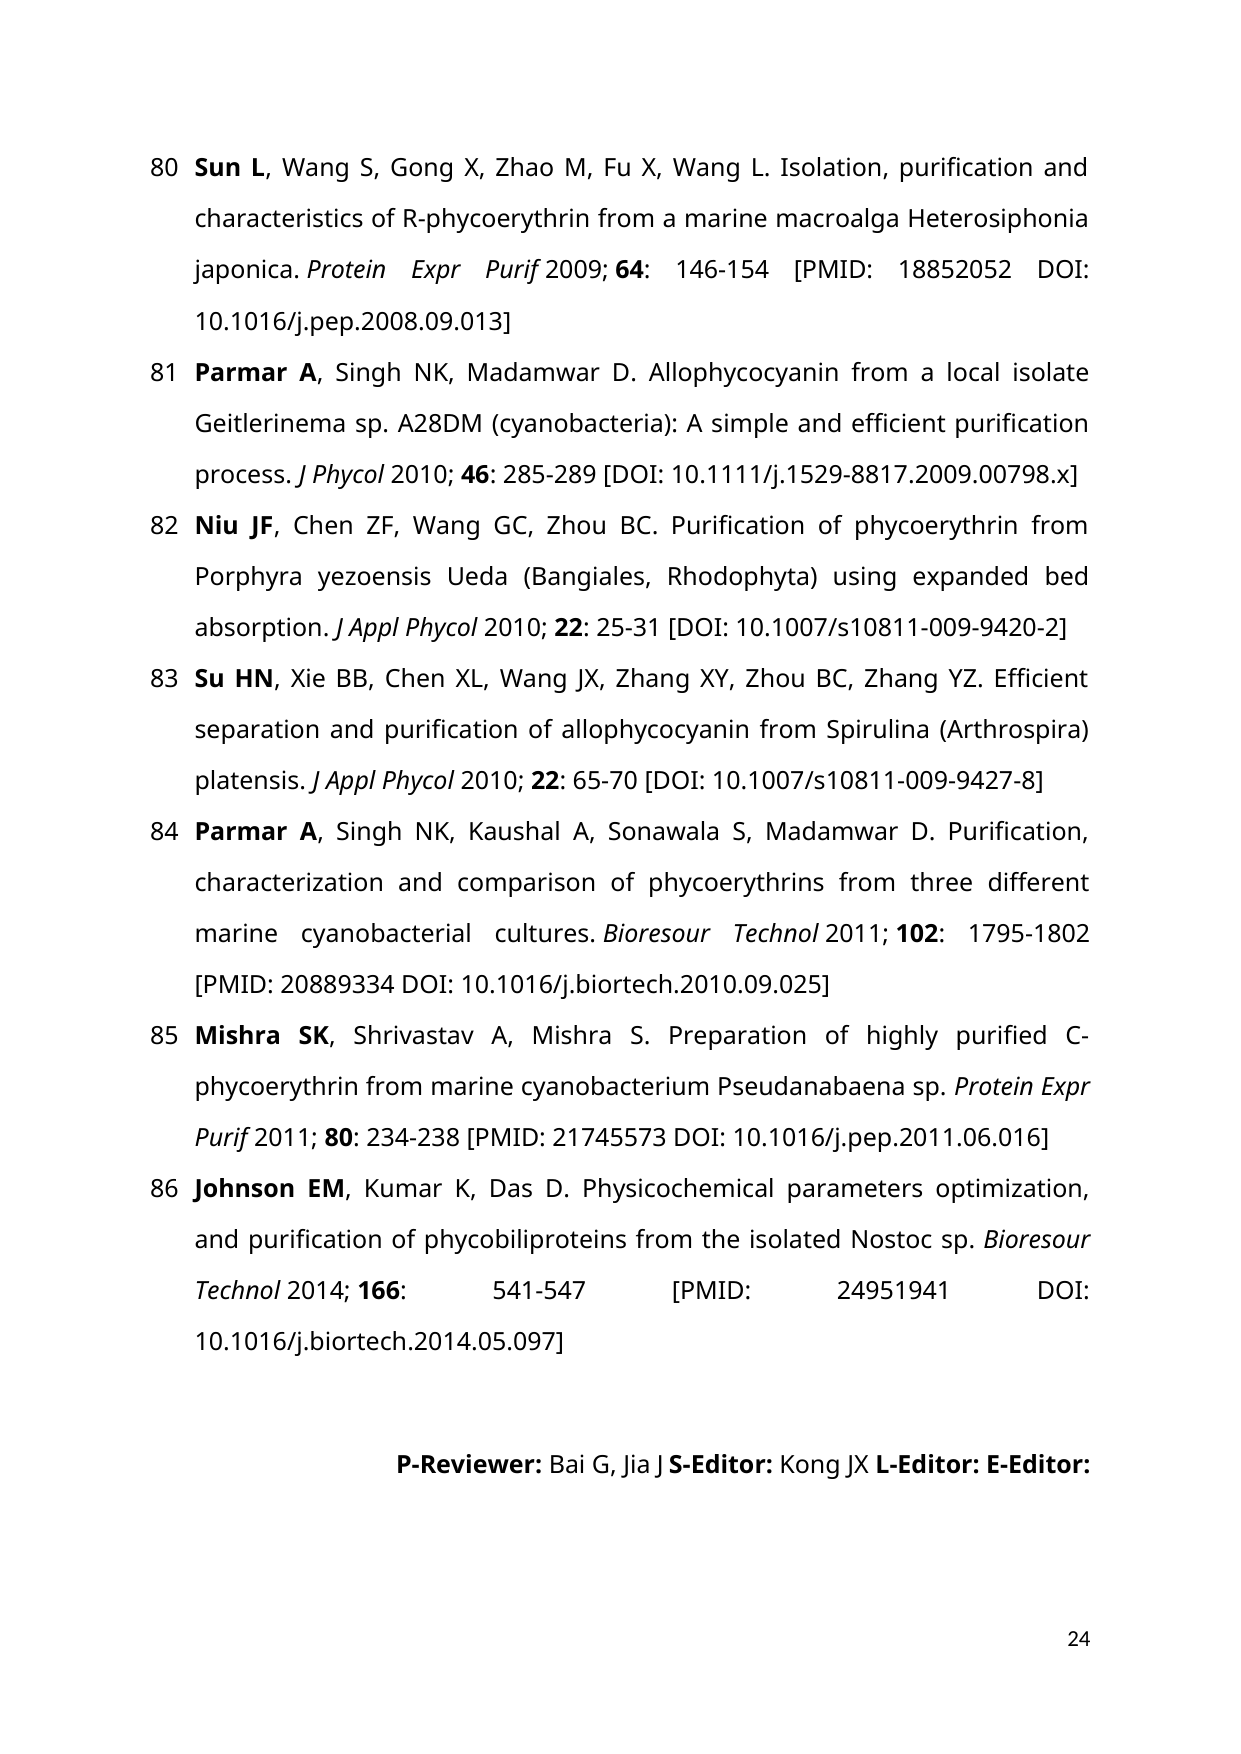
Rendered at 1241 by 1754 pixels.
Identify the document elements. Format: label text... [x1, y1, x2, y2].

list Su HN, Xie BB, Chen XL, Wang JX, Zhang XY, Zhou BC, Zhang YZ. Efficient separation and purification of allophycocyanin from Spirulina (Arthrospira) platensis. J Appl Phycol 2010; 22: 65-70 [DOI: 10.1007/s10811-009-9427-8] [150, 660, 1090, 797]
list Parmar A, Singh NK, Kaushal A, Sonawala S, Madamwar D. Purification, characterization and comparison of phycoerythrins from three different marine cyanobacterial cultures. Bioresour Technol 2011; 102: 1795-1802 [PMID: 20889334 DOI: 10.1016/j.biortech.2010.09.025] [150, 813, 1090, 1001]
list Parmar A, Singh NK, Madamwar D. Allophycocyanin from a local isolate Geitlerinema sp. A28DM (cyanobacteria): A simple and efficient purification process. J Phycol 2010; 46: 285-289 [DOI: 10.1111/j.1529-8817.2009.00798.x] [150, 354, 1090, 490]
list Niu JF, Chen ZF, Wang GC, Zhou BC. Purification of phycoerythrin from Porphyra yezoensis Ueda (Bangiales, Rhodophyta) using expanded bed absorption. J Appl Phycol 2010; 22: 25-31 [DOI: 10.1007/s10811-009-9420-2] [150, 507, 1090, 643]
list Sun L, Wang S, Gong X, Zhao M, Fu X, Wang L. Isolation, purification and characteristics of R-phycoerythrin from a marine macroalga Heterosiphonia japonica. Protein Expr Purif 2009; 64: 146-154 [PMID: 18852052 DOI: 10.1016/j.pep.2008.09.013] [150, 150, 1090, 337]
list Johnson EM, Kumar K, Das D. Physicochemical parameters optimization, and purification of phycobiliproteins from the isolated Nostoc sp. Bioresour Technol 2014; 166: 541-547 [PMID: 24951941 DOI: 10.1016/j.biortech.2014.05.097] [150, 1171, 1090, 1358]
text P-Reviewer: Bai G, Jia J S-Editor: Kong JX L-Editor: E-Editor: [150, 1447, 1090, 1481]
list Mishra SK, Shrivastav A, Mishra S. Preparation of highly purified C-phycoerythrin from marine cyanobacterium Pseudanabaena sp. Protein Expr Purif 2011; 80: 234-238 [PMID: 21745573 DOI: 10.1016/j.pep.2011.06.016] [150, 1018, 1090, 1154]
